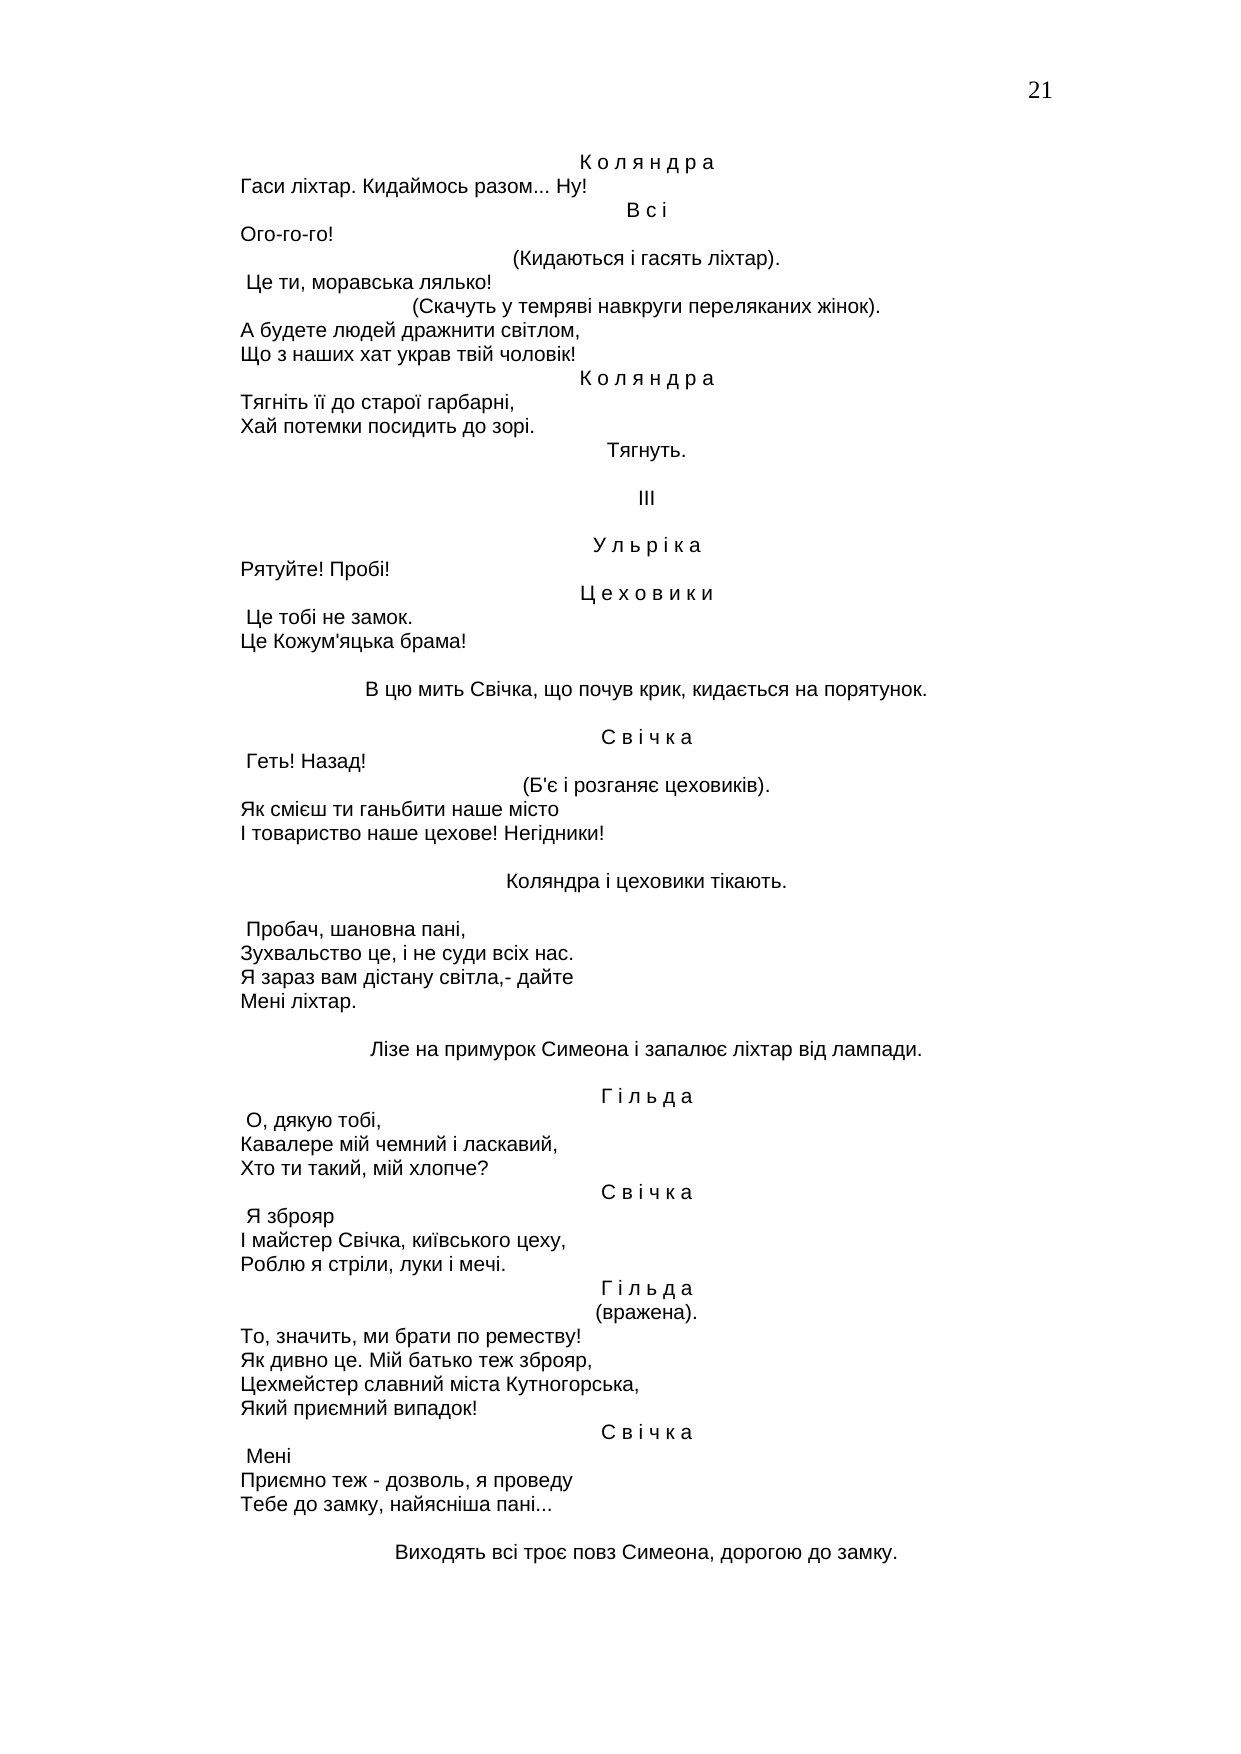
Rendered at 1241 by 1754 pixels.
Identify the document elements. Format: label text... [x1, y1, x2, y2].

text Як смiєш ти ганьбити наше мiсто [187, 797, 1053, 821]
text Роблю я стрiли, луки i мечi. [187, 1252, 1053, 1276]
text Ого-го-го! [187, 222, 1053, 246]
text Виходять всi троє повз Симеона, дорогою до замку. [187, 1539, 1053, 1563]
text Г i л ь д а [187, 1084, 1053, 1108]
text Як дивно це. Мiй батько теж зброяр, [187, 1348, 1053, 1372]
text Я зараз вам дiстану свiтла,- дайте [187, 964, 1053, 988]
text А будете людей дражнити свiтлом, [187, 318, 1053, 342]
text Я зброяр [187, 1204, 1053, 1228]
text Цехмейстер славний мiста Кутногорська, [187, 1372, 1053, 1396]
text Приємно теж - дозволь, я проведу [187, 1468, 1053, 1492]
text Кавалере мiй чемний i ласкавий, [187, 1132, 1053, 1156]
text С в i ч к а [187, 1180, 1053, 1204]
text Хай потемки посидить до зорi. [187, 413, 1053, 437]
text Ц е х о в и к и [187, 581, 1053, 605]
text (вражена). [187, 1300, 1053, 1324]
text I майстер Свiчка, київського цеху, [187, 1228, 1053, 1252]
text Коляндра i цеховики тiкають. [187, 869, 1053, 893]
text Лiзе на примурок Симеона i запалює лiхтар вiд лампади. [187, 1036, 1053, 1060]
text У л ь р i к а [187, 533, 1053, 557]
text Це Кожум'яцька брама! [187, 629, 1053, 653]
text (Скачуть у темрявi навкруги переляканих жiнок). [187, 294, 1053, 318]
text К о л я н д р а [187, 150, 1053, 174]
text Пробач, шановна панi, [187, 917, 1053, 941]
text Геть! Назад! [187, 749, 1053, 773]
text Який приємний випадок! [187, 1396, 1053, 1420]
text Г i л ь д а [187, 1276, 1053, 1300]
text (Б'є i розганяє цеховикiв). [187, 773, 1053, 797]
text Це ти, моравська лялько! [187, 270, 1053, 294]
text Це тобi не замок. [187, 605, 1053, 629]
text Зухвальство це, i не суди всiх нас. [187, 941, 1053, 964]
text Менi [187, 1444, 1053, 1468]
text (Кидаються i гасять лiхтар). [187, 246, 1053, 270]
text Що з наших хат украв твiй чоловiк! [187, 342, 1053, 366]
text Хто ти такий, мiй хлопче? [187, 1156, 1053, 1180]
text То, значить, ми брати по реместву! [187, 1324, 1053, 1348]
text I товариство наше цехове! Негiдники! [187, 821, 1053, 845]
text С в i ч к а [187, 725, 1053, 749]
text Тягнуть. [187, 437, 1053, 461]
text О, дякую тобi, [187, 1108, 1053, 1132]
text В с i [187, 198, 1053, 222]
text С в i ч к а [187, 1420, 1053, 1444]
text Тягнiть її до старої гарбарнi, [187, 389, 1053, 413]
text В цю мить Свiчка, що почув крик, кидається на порятунок. [187, 677, 1053, 701]
text Менi лiхтар. [187, 988, 1053, 1012]
text Рятуйте! Пробi! [187, 557, 1053, 581]
text Гаси лiхтар. Кидаймось разом... Ну! [187, 174, 1053, 198]
text К о л я н д р а [187, 366, 1053, 389]
text Тебе до замку, найяснiша панi... [187, 1492, 1053, 1516]
text III [187, 485, 1053, 509]
